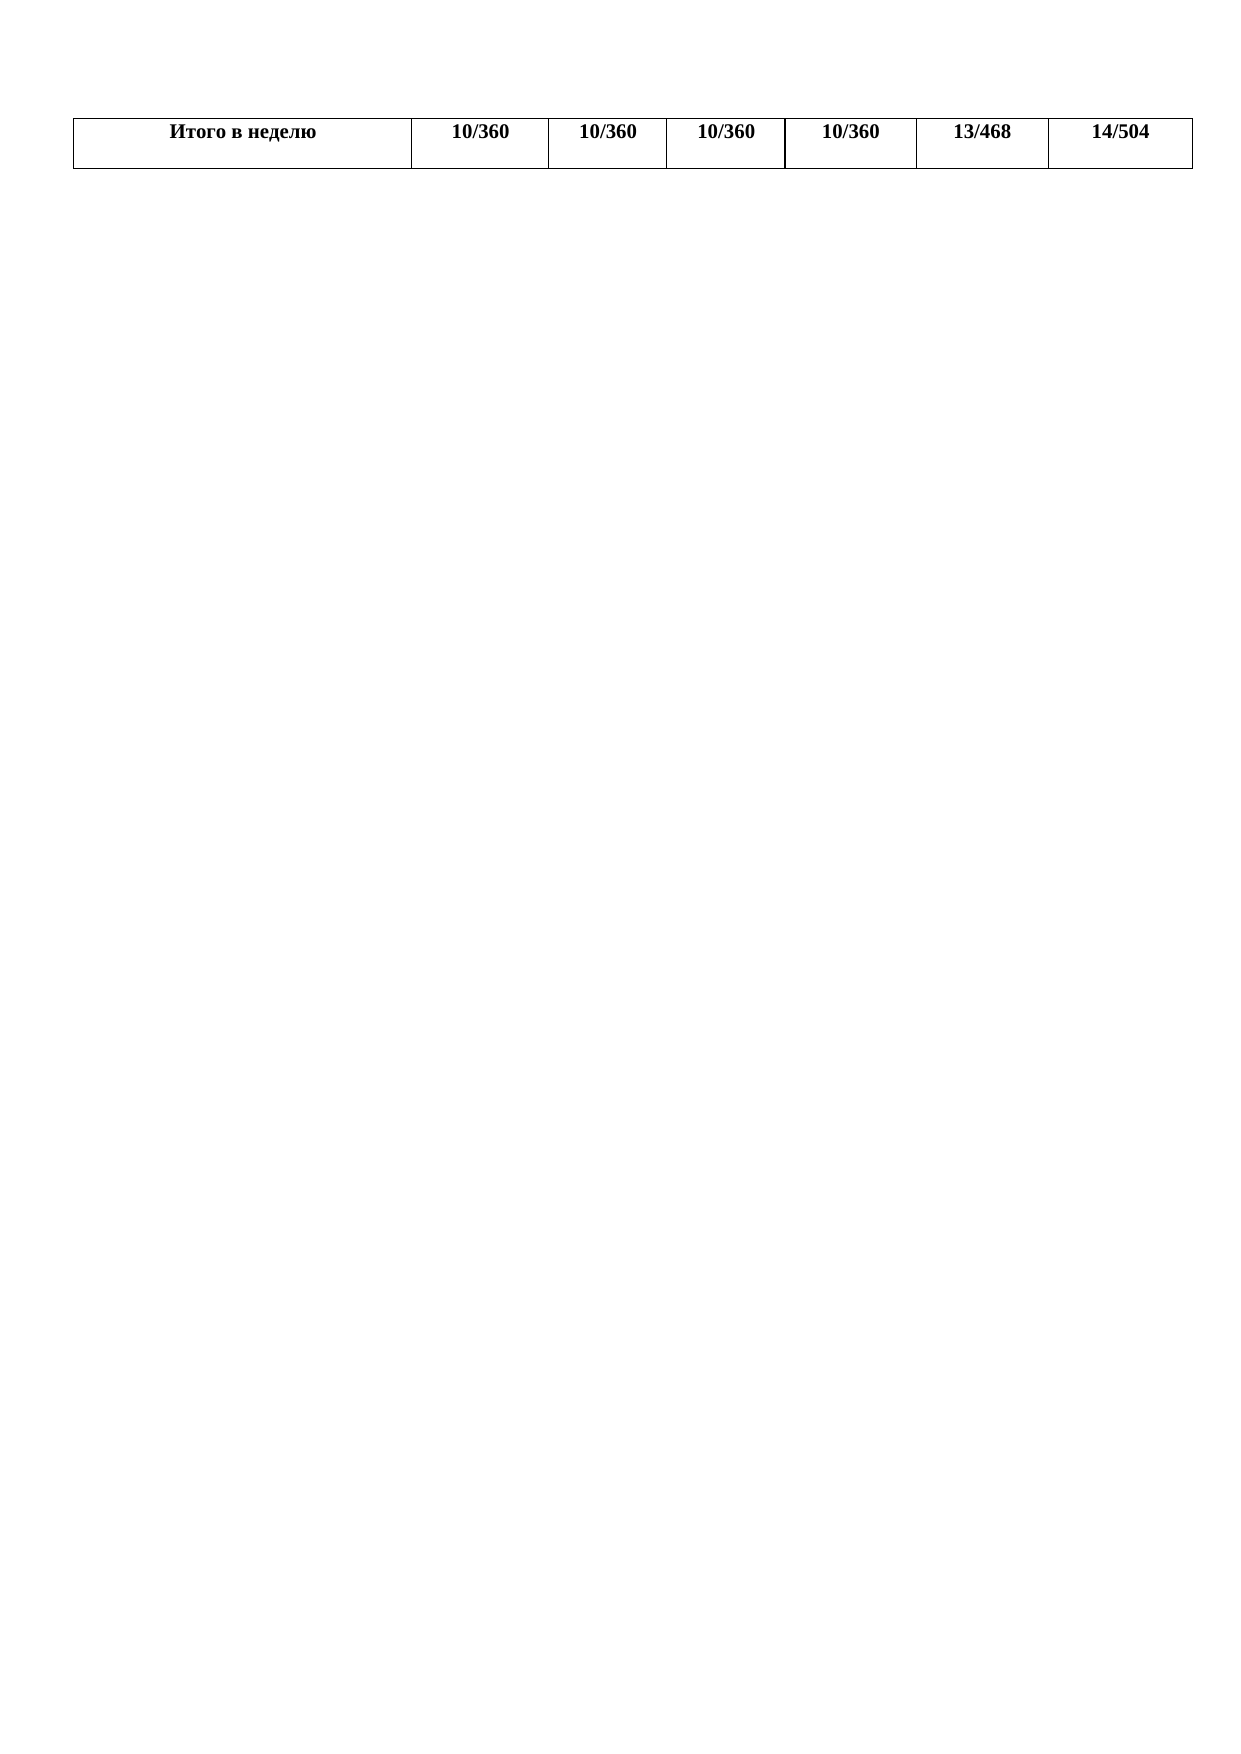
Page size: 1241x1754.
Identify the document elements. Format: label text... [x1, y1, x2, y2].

table_cell 10/360 [667, 119, 784, 168]
table_cell 14/504 [1049, 119, 1192, 168]
table_cell 13/468 [917, 119, 1048, 168]
table_cell 10/360 [412, 119, 548, 168]
table_cell Итого в неделю [74, 119, 411, 168]
table_cell 10/360 [549, 119, 666, 168]
table_cell 10/360 [786, 119, 916, 168]
